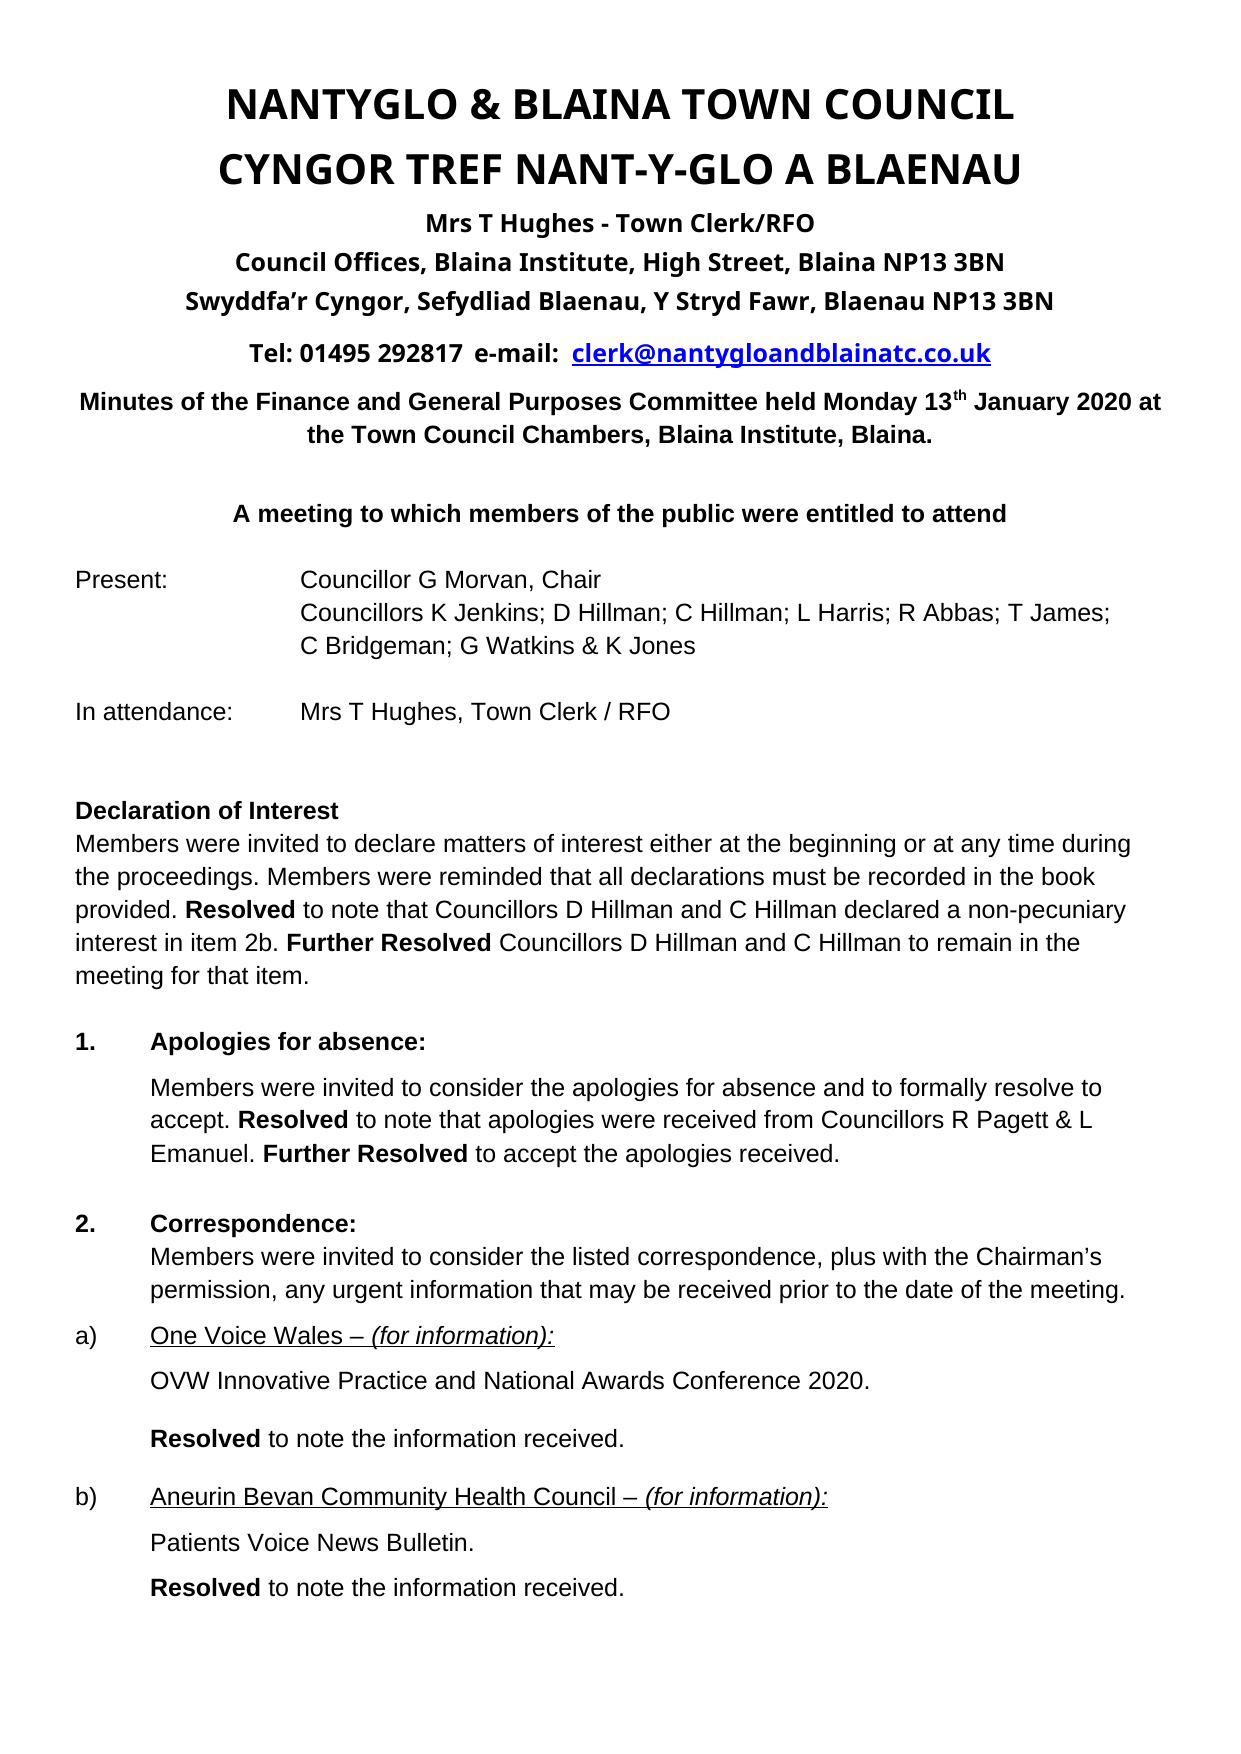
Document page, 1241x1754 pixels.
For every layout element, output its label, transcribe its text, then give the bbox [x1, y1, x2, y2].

text Declaration of Interest [75, 796, 1165, 824]
text Councillors K Jenkins; D Hillman; C Hillman; L Harris; R Abbas; T James; [75, 598, 1165, 626]
text 2. Correspondence: [75, 1209, 1165, 1238]
text Members were invited to consider the apologies for absence and to formally resolve to accept. Resolved to note that apologies were received from Councillors R Pagett & L Emanuel. Further Resolved to accept the apologies received. [75, 1072, 1165, 1167]
text Tel: 01495 292817 e-mail: clerk@nantygloandblainatc.co.uk [75, 335, 1165, 369]
text A meeting to which members of the public were entitled to attend [75, 499, 1165, 527]
text C Bridgeman; G Watkins & K Jones [75, 631, 1165, 659]
text Resolved to note the information received. [75, 1424, 1165, 1453]
text CYNGOR TREF NANT-Y-GLO A BLAENAU [75, 140, 1165, 197]
text Present: Councillor G Morvan, Chair [75, 565, 1165, 593]
text b) Aneurin Bevan Community Health Council – (for information): [75, 1482, 1165, 1511]
text Patients Voice News Bulletin. [75, 1528, 1165, 1556]
text Minutes of the Finance and General Purposes Committee held Monday 13th January 2020 at the Town Council Chambers, Blaina Institute, Blaina. [75, 387, 1165, 449]
text Swyddfa’r Cyngor, Sefydliad Blaenau, Y Stryd Fawr, Blaenau NP13 3BN [75, 284, 1165, 318]
text In attendance: Mrs T Hughes, Town Clerk / RFO [75, 697, 1165, 726]
text 1. Apologies for absence: [75, 1027, 1165, 1056]
text Council Offices, Blaina Institute, High Street, Blaina NP13 3BN [75, 244, 1165, 279]
text a) One Voice Wales – (for information): [75, 1321, 1165, 1349]
text Mrs T Hughes - Town Clerk/RFO [75, 205, 1165, 239]
text Resolved to note the information received. [75, 1573, 1165, 1602]
text Members were invited to consider the listed correspondence, plus with the Chairman’s permission, any urgent information that may be received prior to the date of the meeting. [75, 1242, 1165, 1304]
text NANTYGLO & BLAINA TOWN COUNCIL [75, 75, 1165, 132]
text OVW Innovative Practice and National Awards Conference 2020. [75, 1366, 1165, 1395]
text Members were invited to declare matters of interest either at the beginning or at any time during the proceedings. Members were reminded that all declarations must be recorded in the book provided. Resolved to note that Councillors D Hillman and C Hillman declared a non-pecuniary interest in item 2b. Further Resolved Councillors D Hillman and C Hillman to remain in the meeting for that item. [75, 829, 1165, 990]
